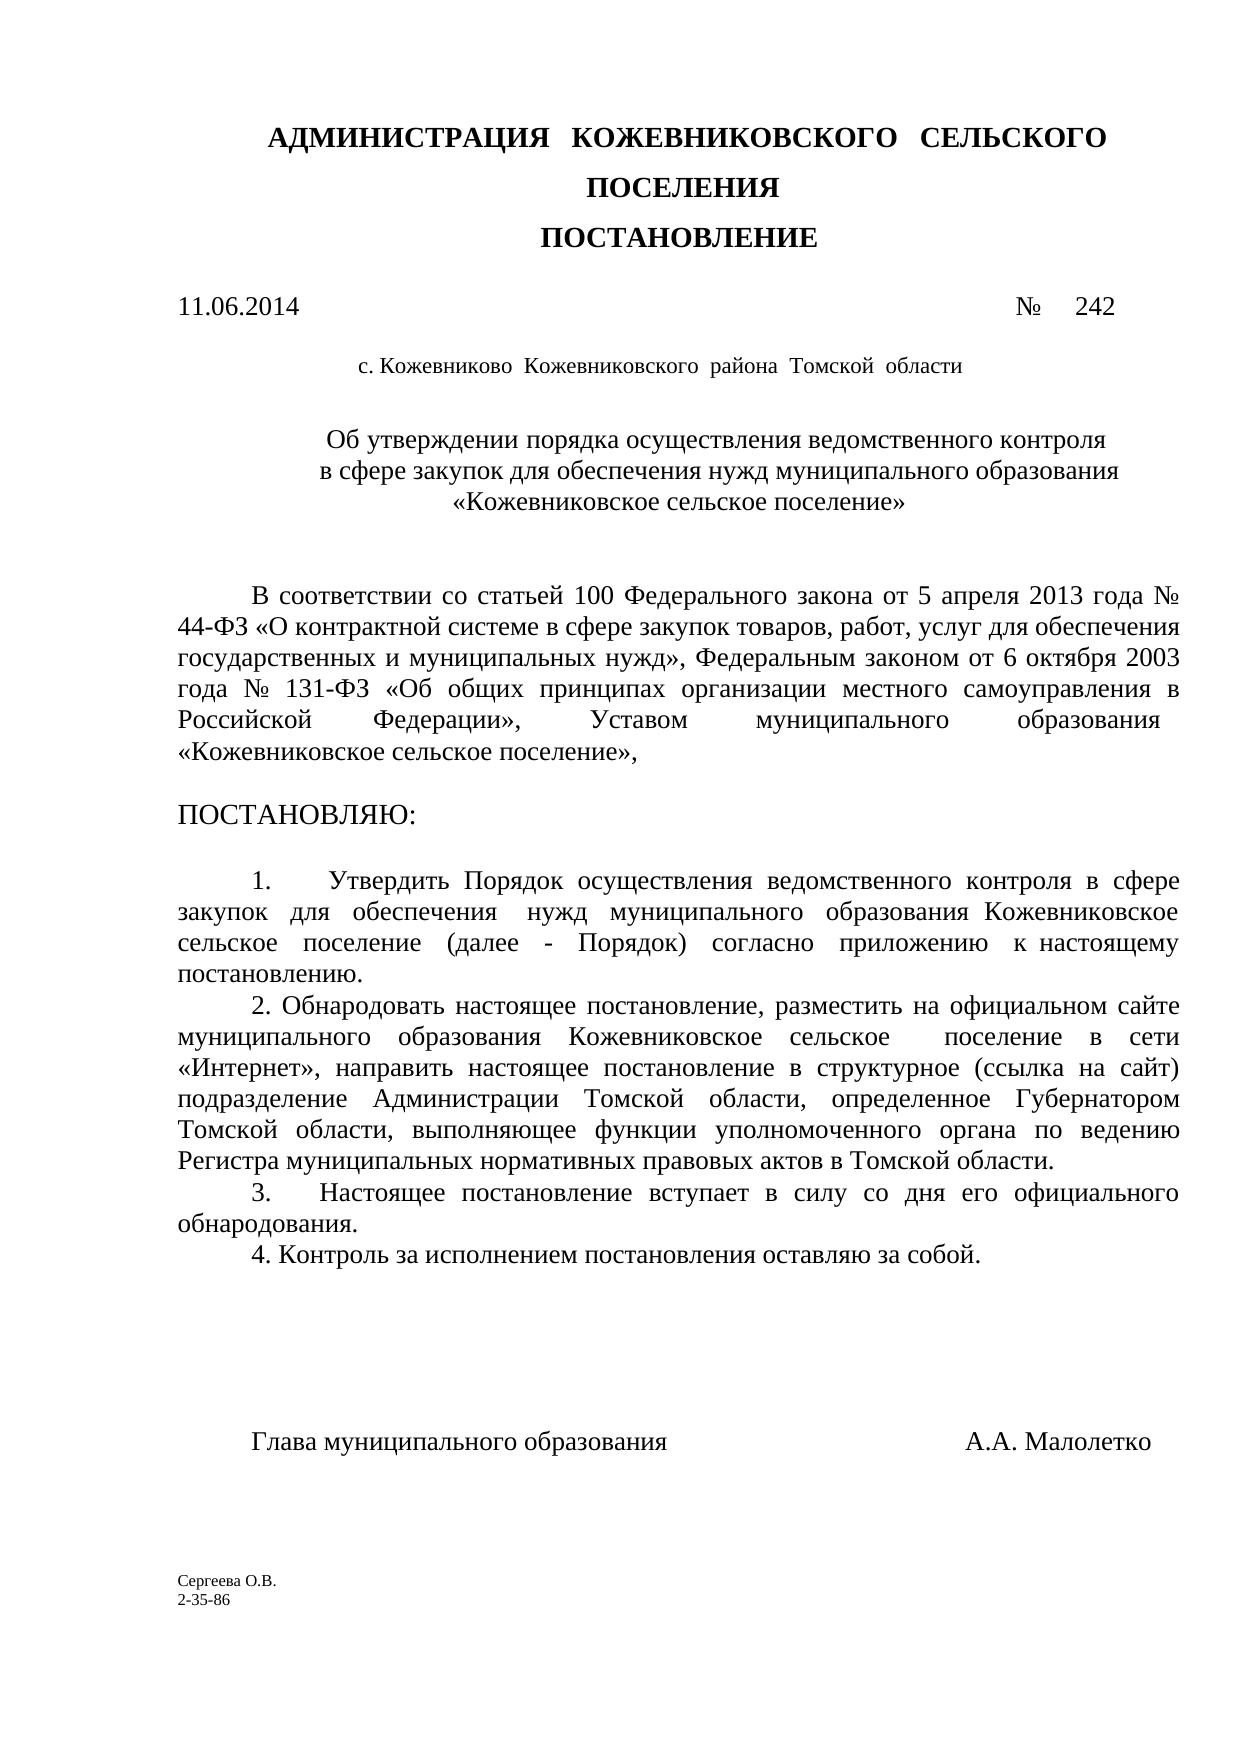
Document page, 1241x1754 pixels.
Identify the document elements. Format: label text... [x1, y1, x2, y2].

text 11.06.2014 № 242 [177, 290, 1181, 321]
text 2-35-86 [177, 1590, 1181, 1609]
text Об утверждении порядка осуществления ведомственного контроля [177, 423, 1181, 454]
text 2. Обнародовать настоящее постановление, разместить на официальном сайте муниципального образования Кожевниковское сельское поселение в сети «Интернет», направить настоящее постановление в структурное (ссылка на сайт) подразделение Администрации Томской области, определенное Губернатором Томской области, выполняющее функции уполномоченного органа по ведению Регистра муниципальных нормативных правовых актов в Томской области. [177, 989, 1181, 1176]
text Сергеева О.В. [177, 1571, 1181, 1590]
text 4. Контроль за исполнением постановления оставляю за собой. [177, 1238, 1181, 1269]
text ПОСТАНОВЛЯЮ: [177, 797, 1181, 831]
text «Кожевниковское сельское поселение», [177, 735, 1181, 766]
text В соответствии со статьей 100 Федерального закона от 5 апреля 2013 года № 44-ФЗ «О контрактной системе в сфере закупок товаров, работ, услуг для обеспечения государственных и муниципальных нужд», Федеральным законом от 6 октября 2003 года № 131-ФЗ «Об общих принципах организации местного самоуправления в Российской Федерации», Уставом муниципального образования [177, 579, 1181, 735]
text 1. Утвердить Порядок осуществления ведомственного контроля в сфере закупок для обеспечения нужд муниципального образования Кожевниковское сельское поселение (далее - Порядок) согласно приложению к настоящему постановлению. [177, 864, 1181, 989]
text 3. Настоящее постановление вступает в силу со дня его официального обнародования. [177, 1176, 1181, 1238]
text Глава муниципального образования А.А. Малолетко [177, 1425, 1181, 1456]
text в сфере закупок для обеспечения нужд муниципального образования «Кожевниковское сельское поселение» [177, 454, 1181, 517]
text с. Кожевниково Кожевниковского района Томской области [177, 353, 1181, 379]
